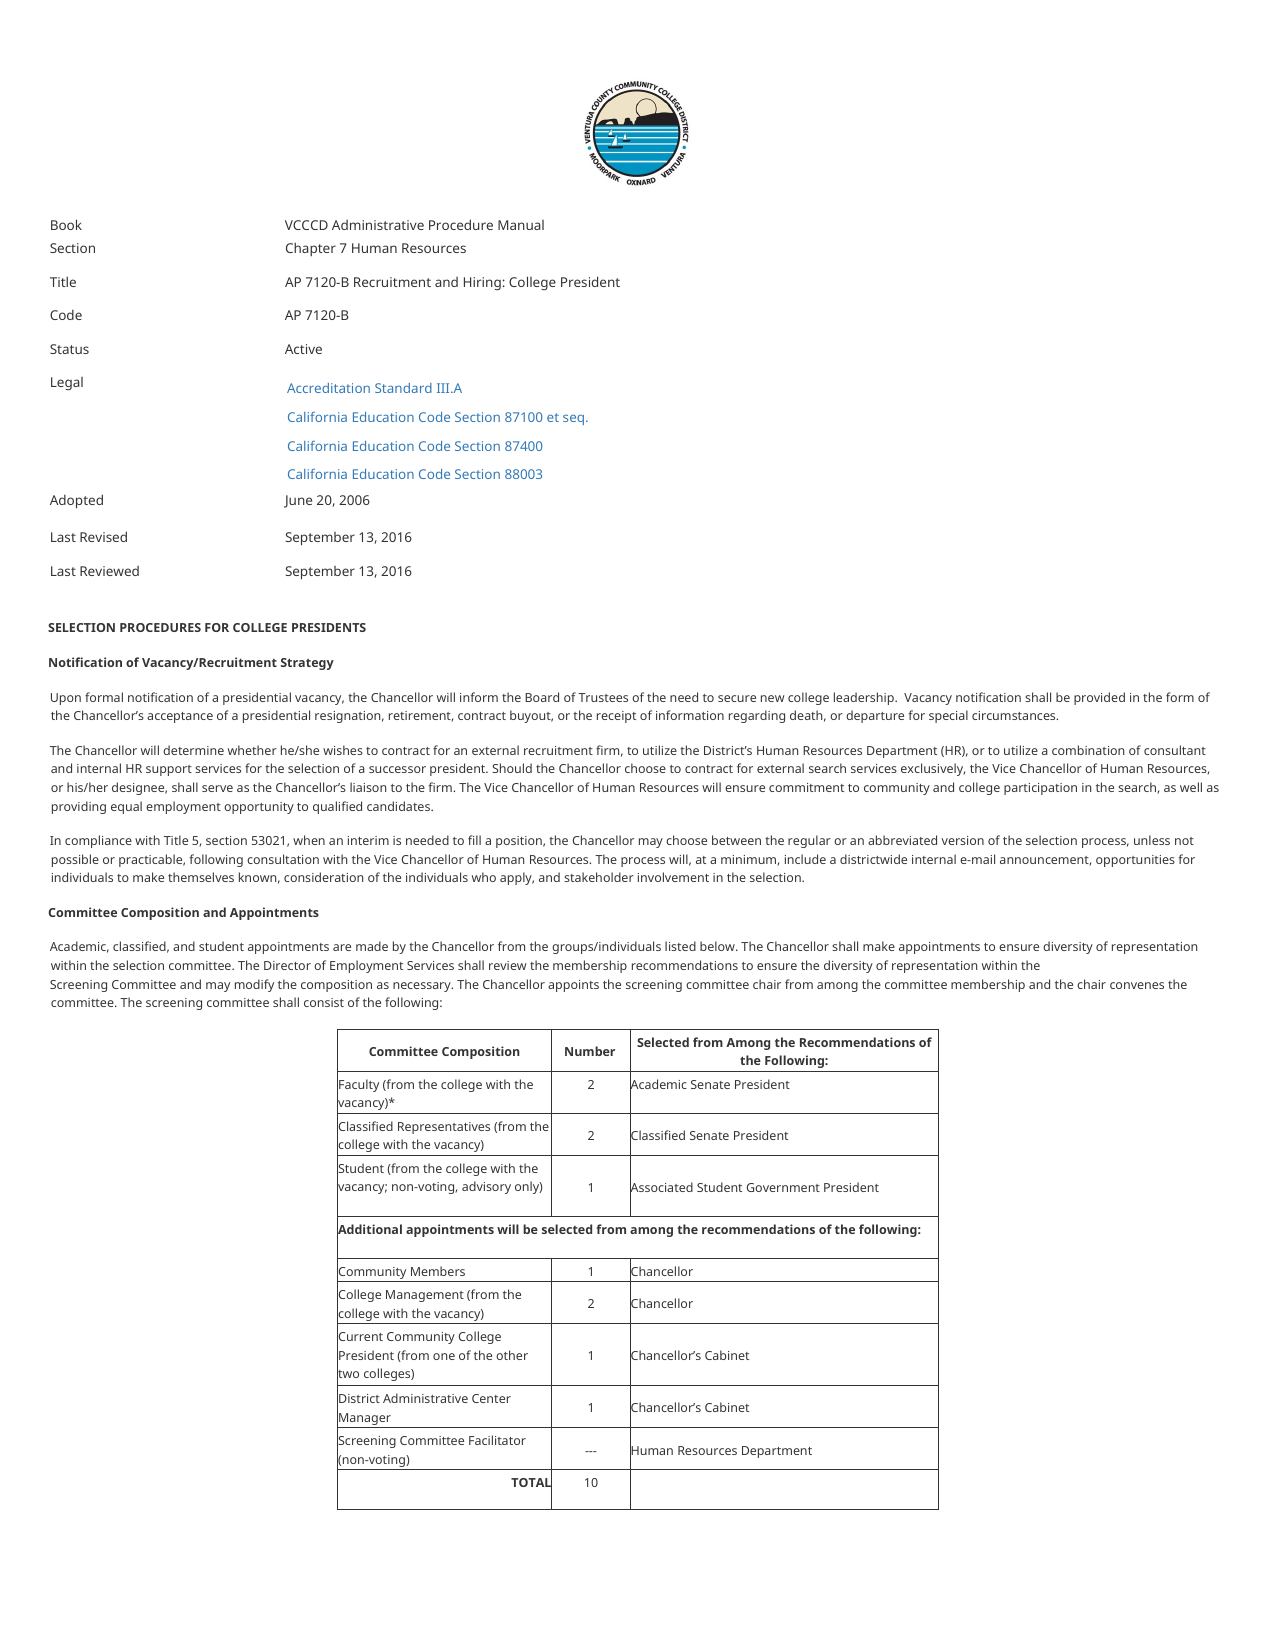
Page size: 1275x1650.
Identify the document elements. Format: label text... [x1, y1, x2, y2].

table_cell 1 [552, 1259, 630, 1281]
table_cell Current Community College President (from one of the other two colleges) [338, 1324, 551, 1385]
table_cell Classified Senate President [631, 1114, 938, 1154]
table_cell Last Revised [50, 528, 284, 562]
text SELECTION PROCEDURES FOR COLLEGE PRESIDENTS [48, 619, 1224, 637]
table_cell --- [552, 1428, 630, 1469]
table_cell Chancellor [631, 1259, 938, 1281]
table_cell 2 [552, 1282, 630, 1323]
text Academic, classified, and student appointments are made by the Chancellor from the groups/individuals listed below. The Chancellor shall make appointments to ensure diversity of representation within the selection committee. The Director of Employment Services shall review the membership recommendations to ensure the diversity of representation within the [49, 938, 1224, 974]
table_cell 1 [552, 1324, 630, 1385]
table_cell Title [50, 273, 284, 306]
table_cell [631, 1470, 938, 1509]
table_cell Chancellor’s Cabinet [631, 1386, 938, 1427]
table_header Committee Composition [338, 1030, 551, 1071]
table_cell Chapter 7 Human Resources [285, 239, 637, 273]
table_cell Additional appointments will be selected from among the recommendations of the following: [338, 1217, 938, 1258]
table_cell Chancellor [631, 1282, 938, 1323]
table_cell September 13, 2016 [285, 528, 637, 562]
table_header VCCCD Administrative Procedure Manual [285, 216, 637, 239]
table_header Selected from Among the Recommendations of the Following: [631, 1030, 938, 1071]
table_cell Academic Senate President [631, 1072, 938, 1113]
table_cell Community Members [338, 1259, 551, 1281]
table_cell Human Resources Department [631, 1428, 938, 1469]
table_cell District Administrative Center Manager [338, 1386, 551, 1427]
subtitle Committee Composition and Appointments [48, 904, 1224, 921]
table_cell Accreditation Standard III.A California Education Code Section 87100 et seq. California Education Code Section 87400 California Education Code Section 88003 [285, 374, 637, 491]
table_cell 1 [552, 1156, 630, 1216]
table_cell Classified Representatives (from the college with the vacancy) [338, 1114, 551, 1154]
table_cell 1 [552, 1386, 630, 1427]
table_header Book [50, 216, 284, 239]
table_cell Screening Committee Facilitator (non-voting) [338, 1428, 551, 1469]
table_cell College Management (from the college with the vacancy) [338, 1282, 551, 1323]
subtitle Notification of Vacancy/Recruitment Strategy [48, 654, 1224, 671]
picture [581, 78, 694, 189]
table_cell Associated Student Government President [631, 1156, 938, 1216]
table_cell September 13, 2016 [285, 562, 637, 585]
table_cell June 20, 2006 [285, 491, 637, 528]
table_cell Chancellor’s Cabinet [631, 1324, 938, 1385]
text Upon formal notification of a presidential vacancy, the Chancellor will inform the Board of Trustees of the need to secure new college leadership. Vacancy notification shall be provided in the form of the Chancellor’s acceptance of a presidential resignation, retirement, contract buyout, or the receipt of information regarding death, or departure for special circumstances. [49, 689, 1224, 724]
table_cell 10 [552, 1470, 630, 1509]
table_cell Legal [50, 374, 284, 491]
table_cell 2 [552, 1114, 630, 1154]
table_cell Code [50, 306, 284, 340]
table_cell 2 [552, 1072, 630, 1113]
text The Chancellor will determine whether he/she wishes to contract for an external recruitment firm, to utilize the District’s Human Resources Department (HR), or to utilize a combination of consultant and internal HR support services for the selection of a successor president. Should the Chancellor choose to contract for external search services exclusively, the Vice Chancellor of Human Resources, or his/her designee, shall serve as the Chancellor’s liaison to the firm. The Vice Chancellor of Human Resources will ensure commitment to community and college participation in the search, as well as providing equal employment opportunity to qualified candidates. [49, 742, 1224, 815]
table_cell AP 7120-B Recruitment and Hiring: College President [285, 273, 637, 306]
table_cell Section [50, 239, 284, 273]
table_cell Adopted [50, 491, 284, 528]
text In compliance with Title 5, section 53021, when an interim is needed to fill a position, the Chancellor may choose between the regular or an abbreviated version of the selection process, unless not possible or practicable, following consultation with the Vice Chancellor of Human Resources. The process will, at a minimum, include a districtwide internal e-mail announcement, opportunities for individuals to make themselves known, consideration of the individuals who apply, and stakeholder involvement in the selection. [49, 832, 1224, 886]
table_cell Student (from the college with the vacancy; non-voting, advisory only) [338, 1156, 551, 1216]
table_cell Status [50, 340, 284, 373]
table_cell Faculty (from the college with the vacancy)* [338, 1072, 551, 1113]
table_cell Active [285, 340, 637, 373]
table_cell TOTAL [338, 1470, 551, 1509]
table_cell Last Reviewed [50, 562, 284, 585]
table_cell AP 7120-B [285, 306, 637, 340]
text Screening Committee and may modify the composition as necessary. The Chancellor appoints the screening committee chair from among the committee membership and the chair convenes the committee. The screening committee shall consist of the following: [49, 976, 1224, 1011]
table_header Number [552, 1030, 630, 1071]
